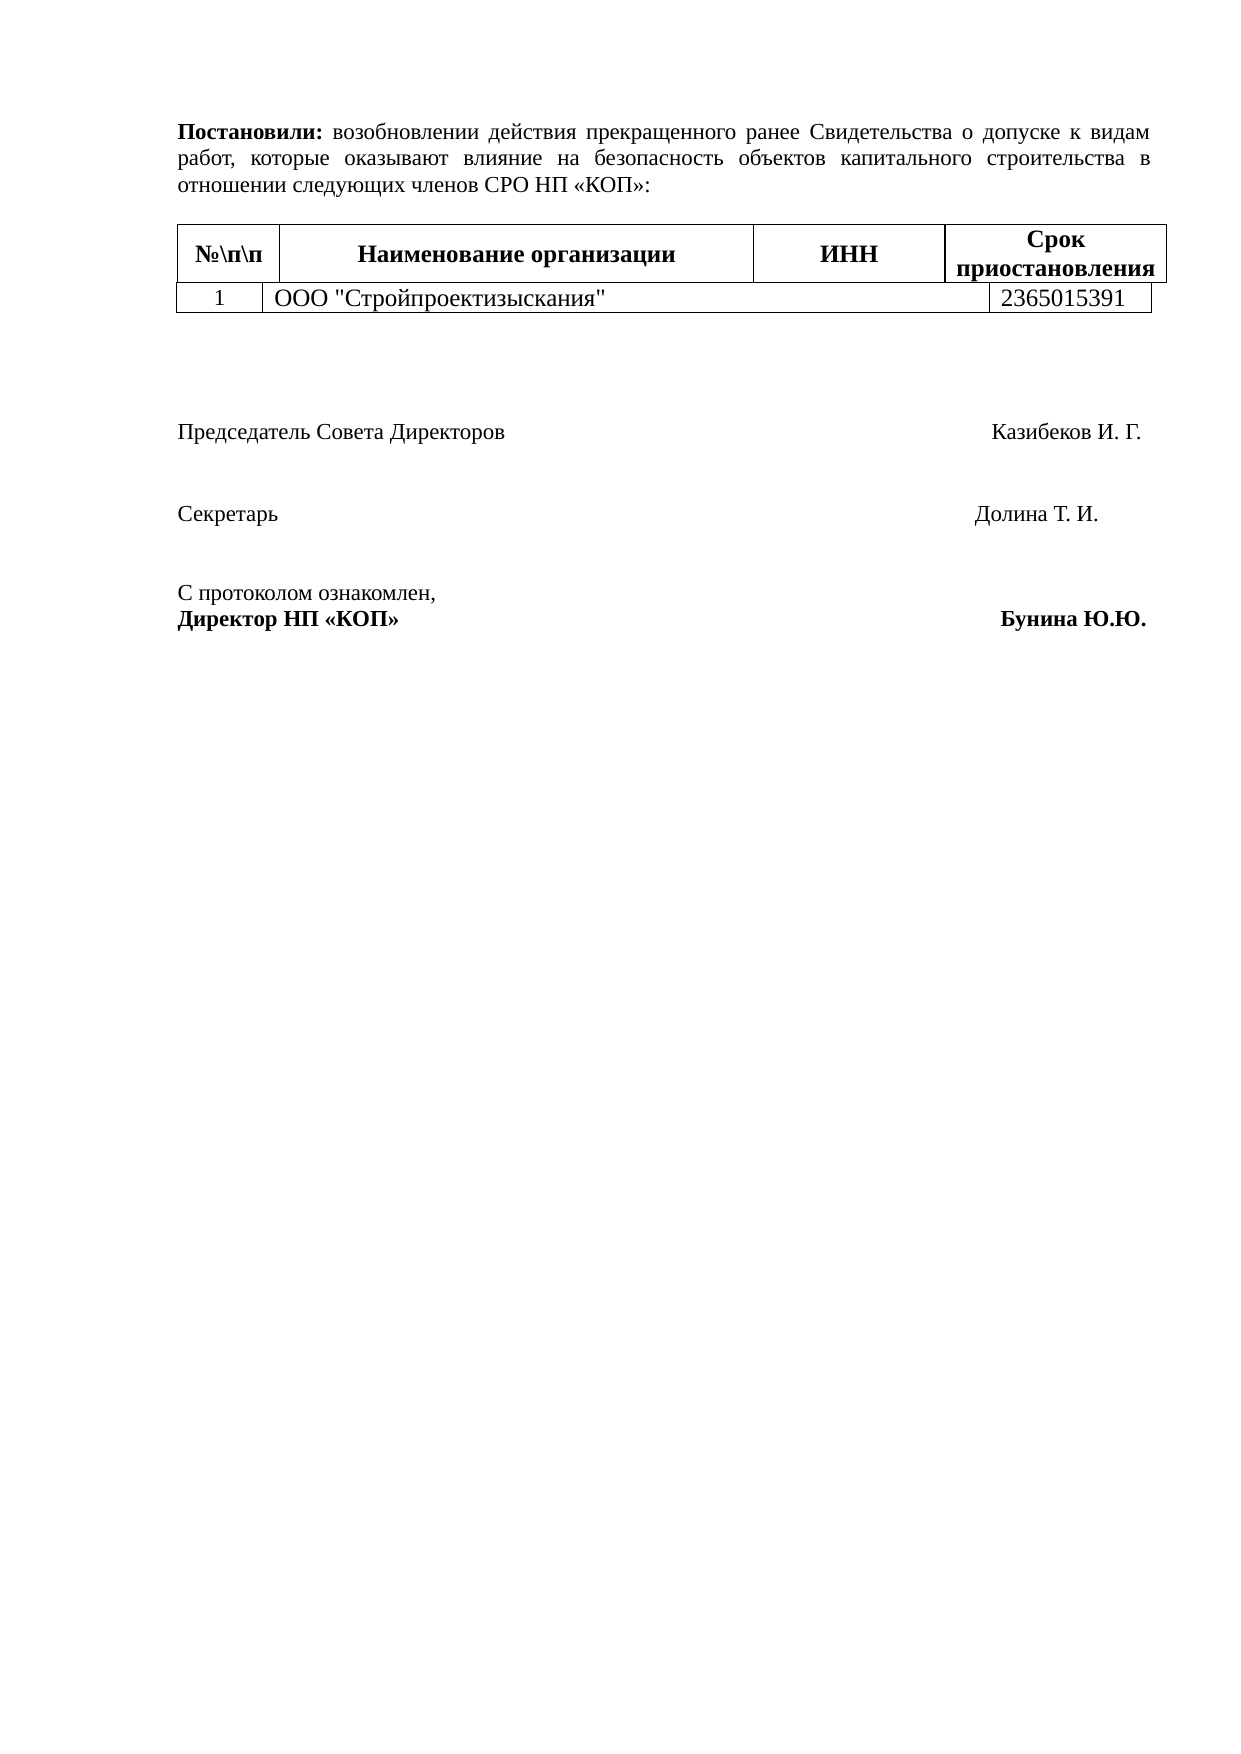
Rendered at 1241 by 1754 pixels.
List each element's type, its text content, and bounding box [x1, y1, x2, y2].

text Постановили: возобновлении действия прекращенного ранее Свидетельства о допуске к видам работ, которые оказывают влияние на безопасность объектов капитального строительства в отношении следующих членов СРО НП «КОП»: [177, 118, 1152, 197]
text С протоколом ознакомлен, [177, 579, 1152, 605]
table_cell 1 [177, 283, 262, 312]
text Председатель Совета Директоров Казибеков И. Г. [177, 418, 1152, 471]
table_header ИНН [754, 225, 944, 282]
table_cell 2365015391 [990, 283, 1151, 312]
table_cell ООО "Стройпроектизыскания" [263, 283, 989, 312]
text Директор НП «КОП» Бунина Ю.Ю. [177, 605, 1152, 632]
text Секретарь Долина Т. И. [177, 500, 1152, 526]
table_header №\п\п [178, 225, 279, 282]
table_header Наименование организации [280, 225, 753, 282]
table_header Срок приостановления [946, 225, 1166, 282]
